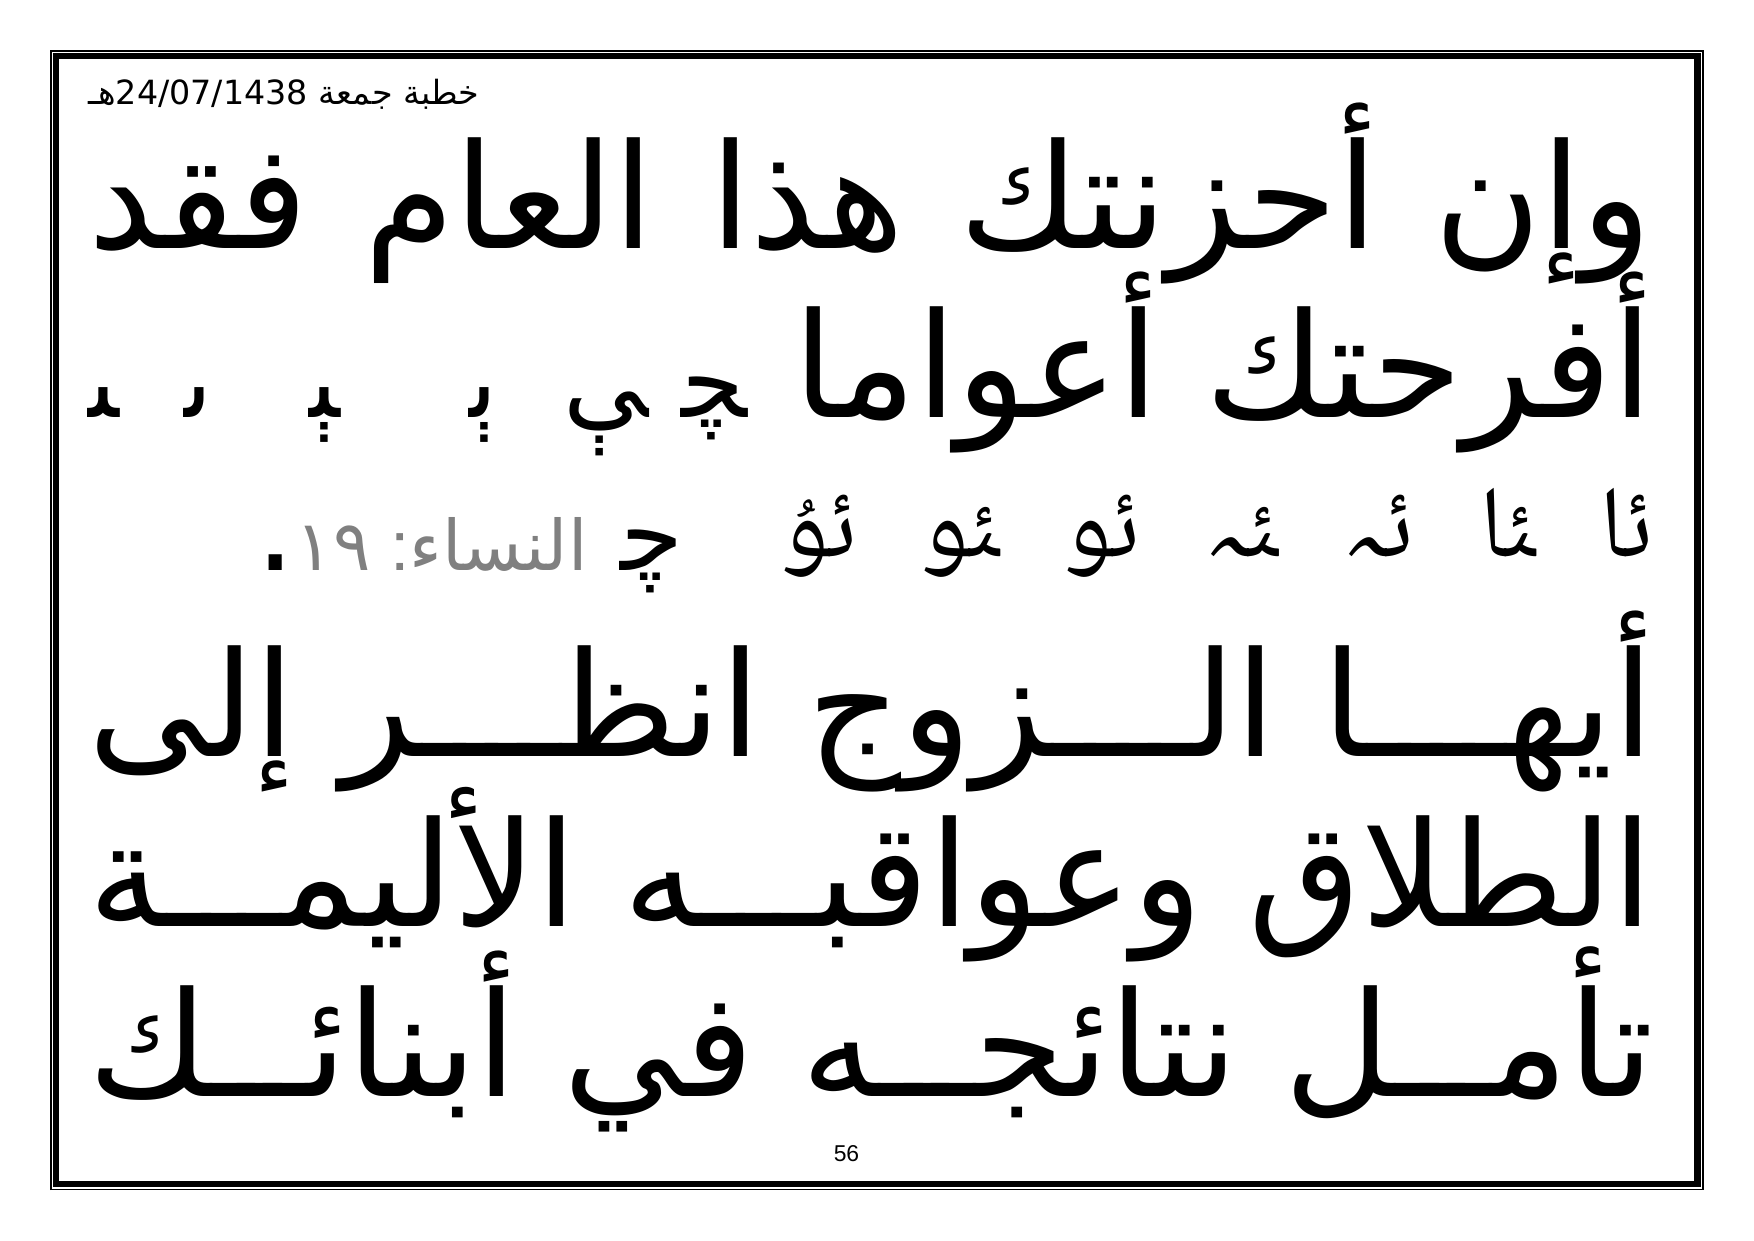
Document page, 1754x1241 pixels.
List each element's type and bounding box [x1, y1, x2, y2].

text [89, 113, 1654, 600]
text [89, 621, 1654, 1130]
